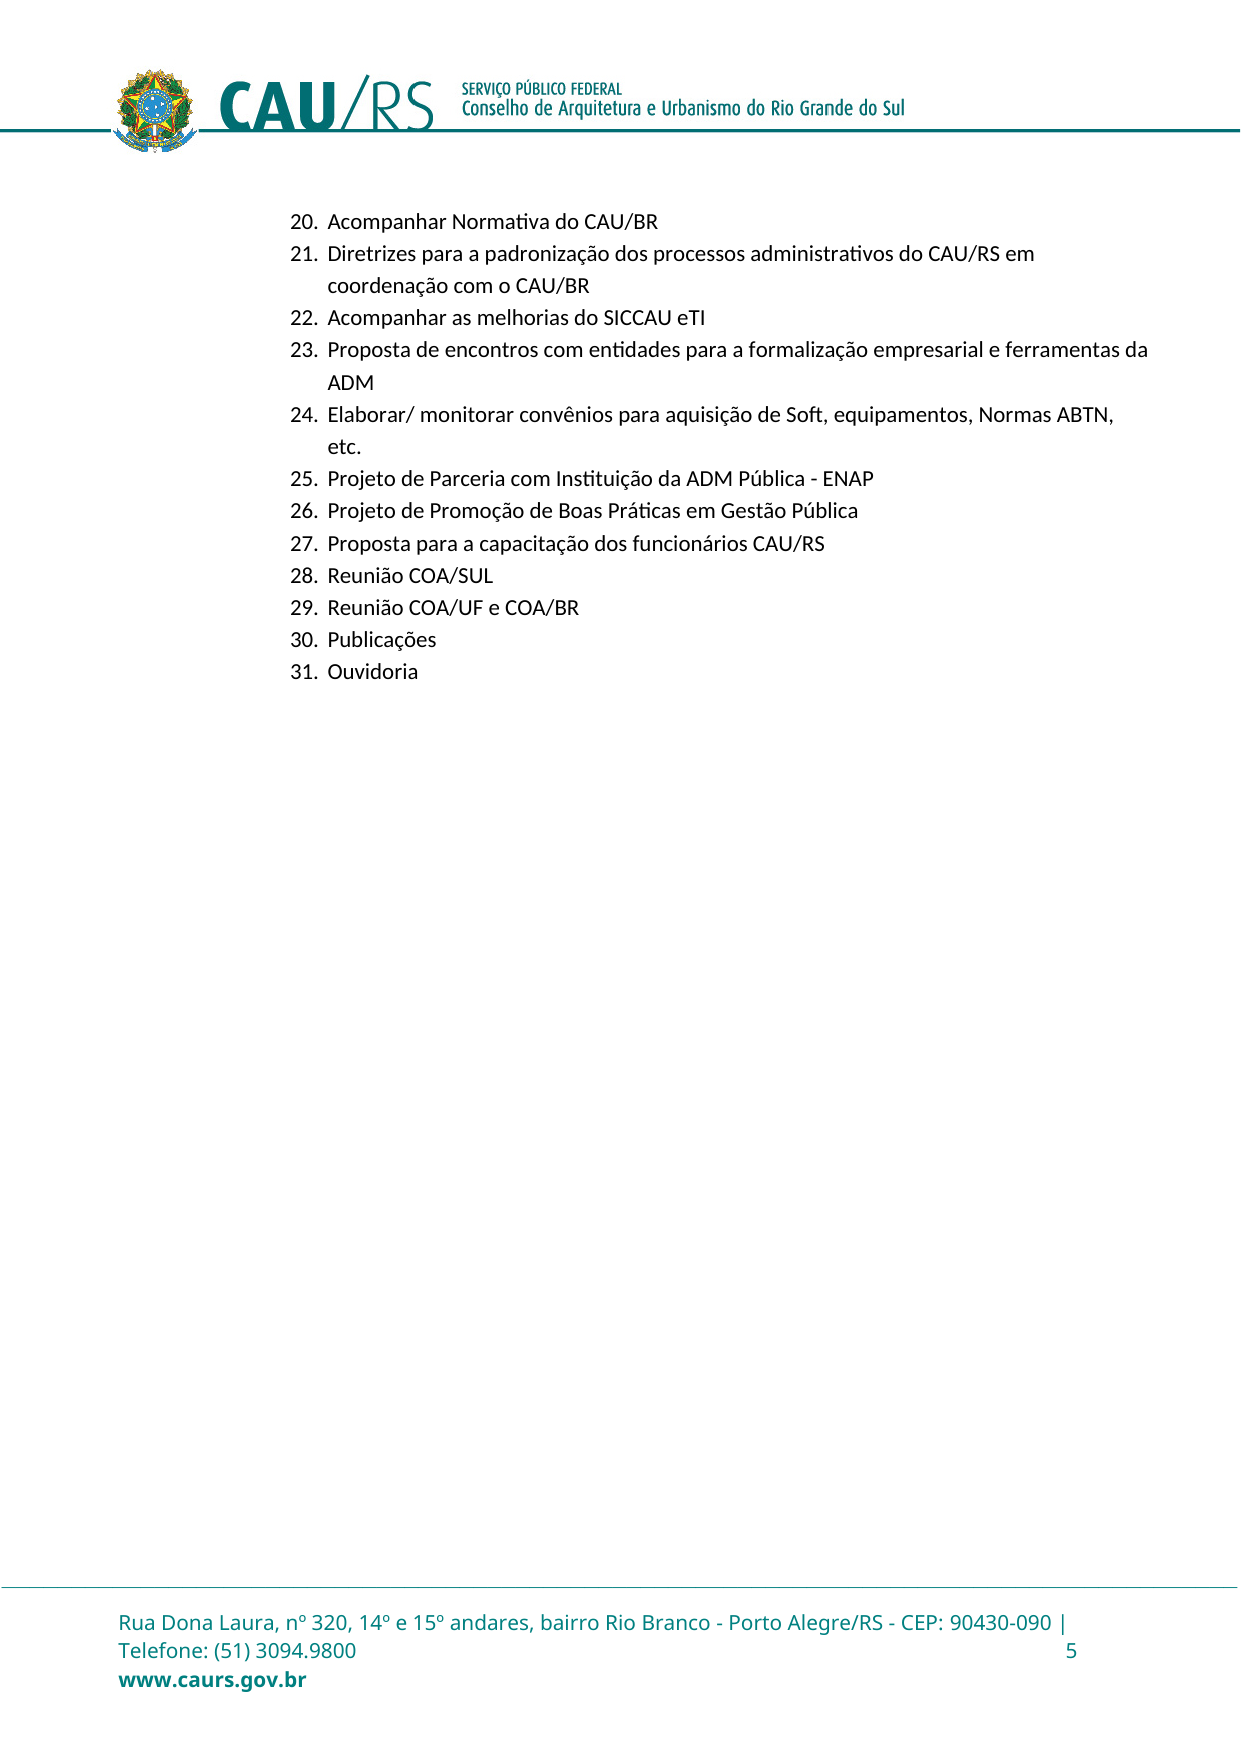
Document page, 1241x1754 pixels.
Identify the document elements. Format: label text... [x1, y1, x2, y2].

list Projeto de Parceria com Instituição da ADM Pública - ENAP [290, 464, 1152, 492]
list Publicações [290, 625, 1152, 653]
list Acompanhar Normativa do CAU/BR [290, 207, 1152, 235]
list Diretrizes para a padronização dos processos administrativos do CAU/RS em coordenação com o CAU/BR [290, 239, 1152, 299]
list Reunião COA/UF e COA/BR [290, 593, 1152, 621]
list Proposta para a capacitação dos funcionários CAU/RS [290, 529, 1152, 557]
list Projeto de Promoção de Boas Práticas em Gestão Pública [290, 496, 1152, 524]
list Proposta de encontros com entidades para a formalização empresarial e ferramentas da ADM [290, 336, 1152, 396]
list Elaborar/ monitorar convênios para aquisição de Soft, equipamentos, Normas ABTN, etc. [290, 400, 1152, 460]
list Acompanhar as melhorias do SICCAU eTI [290, 303, 1152, 331]
picture [0, 3, 1241, 164]
list Reunião COA/SUL [290, 561, 1152, 589]
list Ouvidoria [290, 657, 1152, 685]
